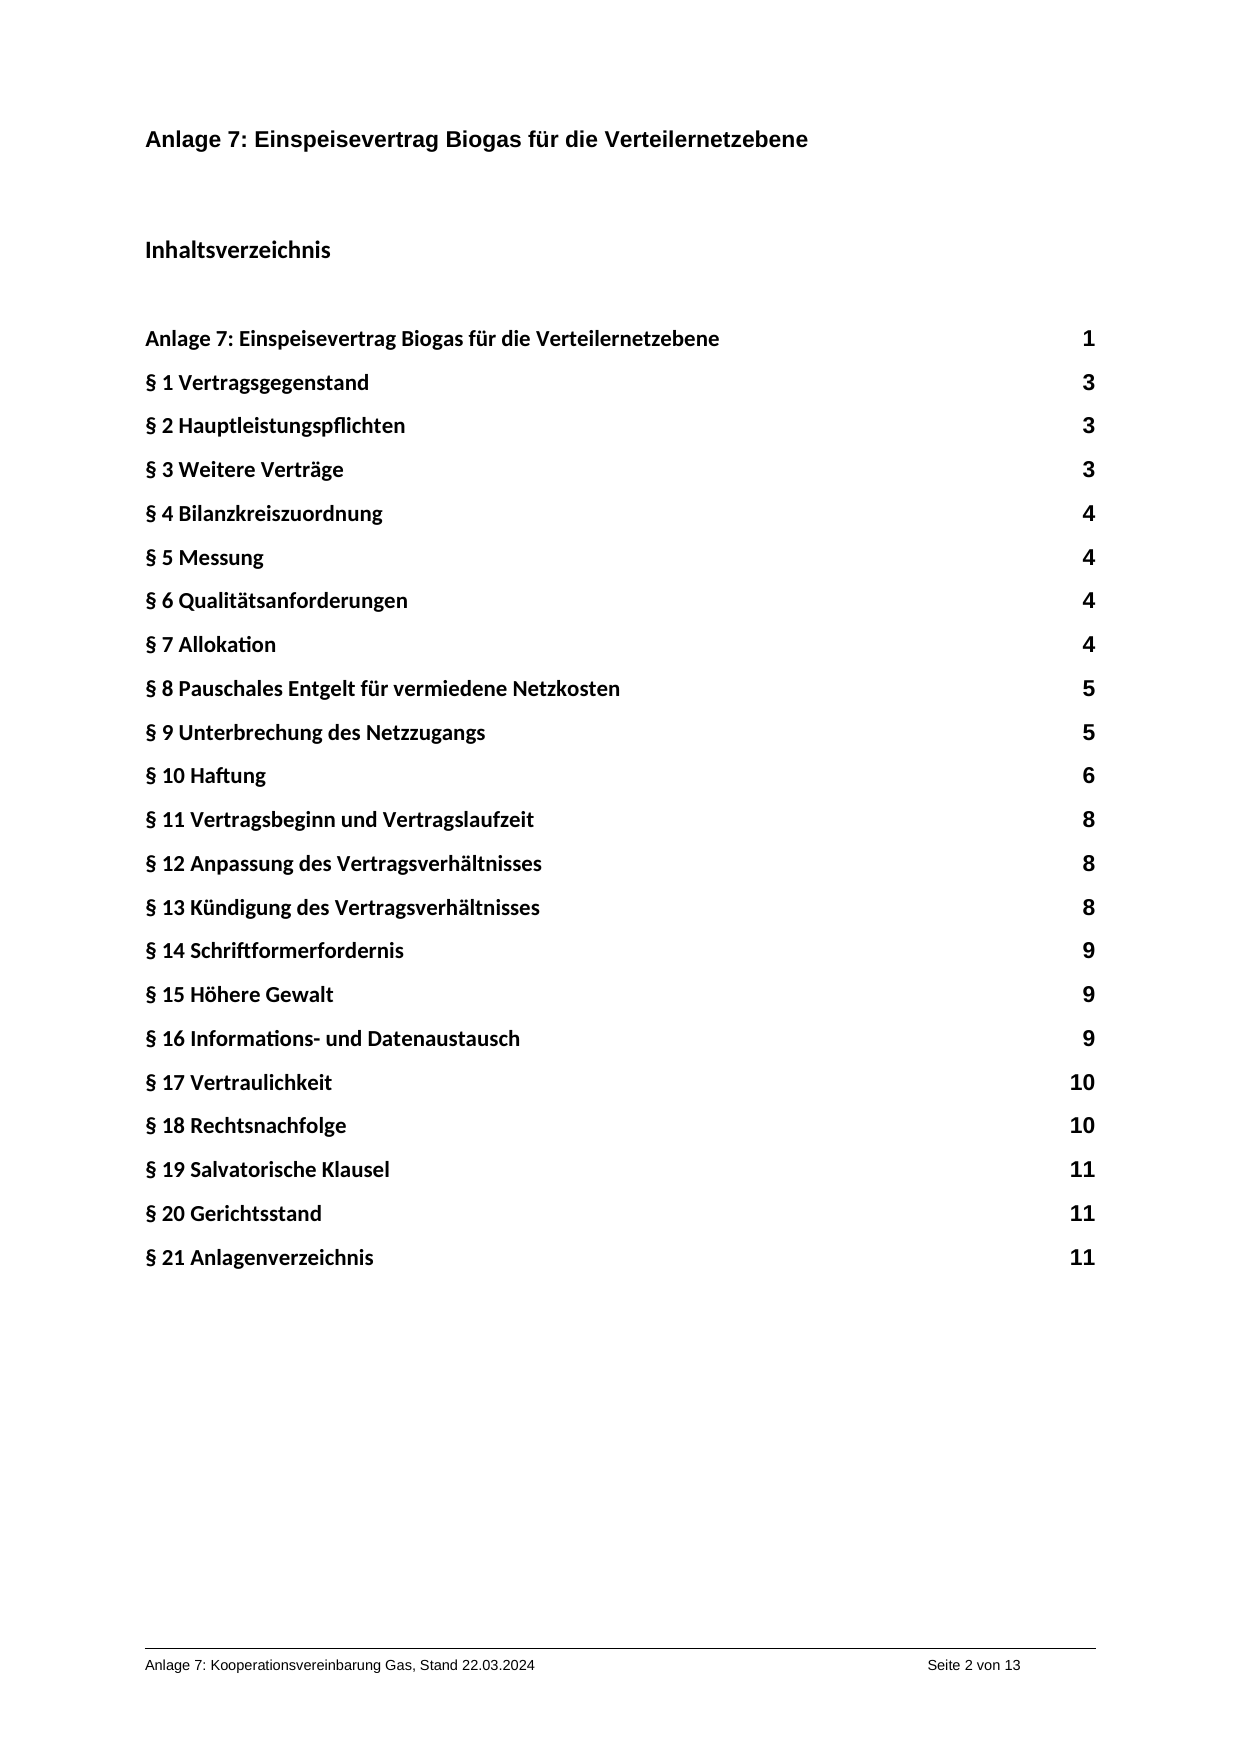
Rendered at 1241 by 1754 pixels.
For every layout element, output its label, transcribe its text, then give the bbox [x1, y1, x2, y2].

text § 1 Vertragsgegenstand 3 [145, 364, 1096, 396]
text § 5 Messung 4 [145, 539, 1096, 571]
text § 18 Rechtsnachfolge 10 [145, 1108, 1096, 1139]
text § 14 Schriftformerfordernis 9 [145, 933, 1096, 964]
text § 16 Informations- und Datenaustausch 9 [145, 1021, 1096, 1052]
text § 3 Weitere Verträge 3 [145, 452, 1096, 483]
subtitle Inhaltsverzeichnis [145, 233, 1096, 264]
text § 19 Salvatorische Klausel 11 [145, 1152, 1096, 1183]
text Anlage 7: Einspeisevertrag Biogas für die Verteilernetzebene 1 [145, 321, 1096, 352]
text § 8 Pauschales Entgelt für vermiedene Netzkosten 5 [145, 671, 1096, 702]
text § 11 Vertragsbeginn und Vertragslaufzeit 8 [145, 802, 1096, 833]
text § 9 Unterbrechung des Netzzugangs 5 [145, 714, 1096, 746]
text § 2 Hauptleistungspflichten 3 [145, 408, 1096, 439]
text § 6 Qualitätsanforderungen 4 [145, 583, 1096, 614]
text § 13 Kündigung des Vertragsverhältnisses 8 [145, 889, 1096, 921]
text § 12 Anpassung des Vertragsverhältnisses 8 [145, 846, 1096, 877]
text § 21 Anlagenverzeichnis 11 [145, 1239, 1096, 1271]
text § 15 Höhere Gewalt 9 [145, 977, 1096, 1008]
text § 17 Vertraulichkeit 10 [145, 1064, 1096, 1096]
text § 7 Allokation 4 [145, 627, 1096, 658]
text § 4 Bilanzkreiszuordnung 4 [145, 496, 1096, 527]
text § 10 Haftung 6 [145, 758, 1096, 789]
text § 20 Gerichtsstand 11 [145, 1196, 1096, 1227]
